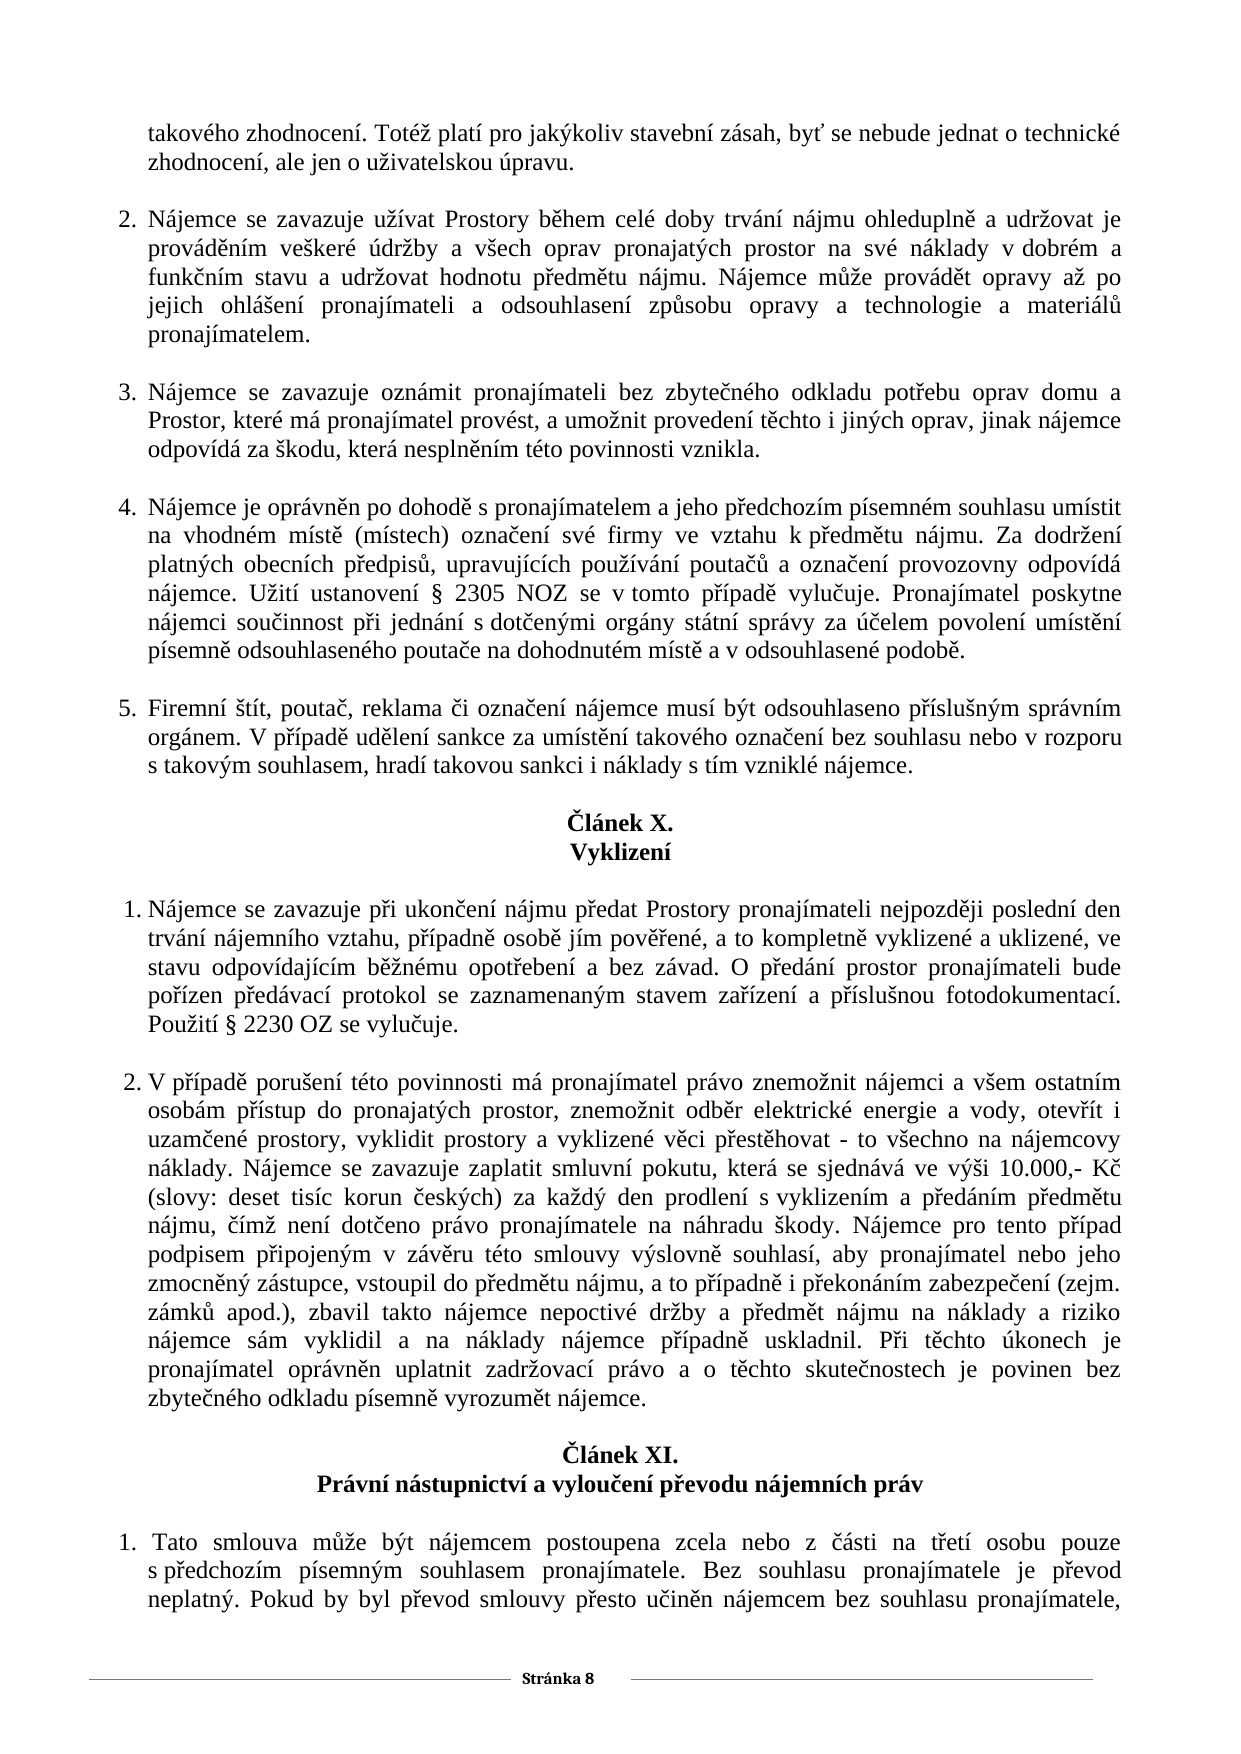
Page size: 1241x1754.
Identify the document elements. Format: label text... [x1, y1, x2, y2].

text Vyklizení [118, 837, 1122, 866]
text Článek X. [118, 808, 1122, 837]
text Článek XI. [118, 1441, 1122, 1469]
text Právní nástupnictví a vyloučení převodu nájemních práv [118, 1469, 1122, 1498]
list Firemní štít, poutač, reklama či označení nájemce musí být odsouhlaseno příslušným správním orgánem. V případě udělení sankce za umístění takového označení bez souhlasu nebo v rozporu s takovým souhlasem, hradí takovou sankci i náklady s tím vzniklé nájemce. [118, 693, 1122, 779]
list Nájemce je oprávněn po dohodě s pronajímatelem a jeho předchozím písemném souhlasu umístit na vhodném místě (místech) označení své firmy ve vztahu k předmětu nájmu. Za dodržení platných obecních předpisů, upravujících používání poutačů a označení provozovny odpovídá nájemce. Užití ustanovení § 2305 NOZ se v tomto případě vylučuje. Pronajímatel poskytne nájemci součinnost při jednání s dotčenými orgány státní správy za účelem povolení umístění písemně odsouhlaseného poutače na dohodnutém místě a v odsouhlasené podobě. [118, 492, 1122, 664]
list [118, 118, 1122, 176]
list V případě porušení této povinnosti má pronajímatel právo znemožnit nájemci a všem ostatním osobám přístup do pronajatých prostor, znemožnit odběr elektrické energie a vody, otevřít i uzamčené prostory, vyklidit prostory a vyklizené věci přestěhovat - to všechno na nájemcovy náklady. Nájemce se zavazuje zaplatit smluvní pokutu, která se sjednává ve výši 10.000,- Kč (slovy: deset tisíc korun českých) za každý den prodlení s vyklizením a předáním předmětu nájmu, čímž není dotčeno právo pronajímatele na náhradu škody. Nájemce pro tento případ podpisem připojeným v závěru této smlouvy výslovně souhlasí, aby pronajímatel nebo jeho zmocněný zástupce, vstoupil do předmětu nájmu, a to případně i překonáním zabezpečení (zejm. zámků apod.), zbavil takto nájemce nepoctivé držby a předmět nájmu na náklady a riziko nájemce sám vyklidil a na náklady nájemce případně uskladnil. Při těchto úkonech je pronajímatel oprávněn uplatnit zadržovací právo a o těchto skutečnostech je povinen bez zbytečného odkladu písemně vyrozumět nájemce. [123, 1067, 1122, 1412]
list Nájemce se zavazuje užívat Prostory během celé doby trvání nájmu ohleduplně a udržovat je prováděním veškeré údržby a všech oprav pronajatých prostor na své náklady v dobrém a funkčním stavu a udržovat hodnotu předmětu nájmu. Nájemce může provádět opravy až po jejich ohlášení pronajímateli a odsouhlasení způsobu opravy a technologie a materiálů pronajímatelem. [118, 204, 1122, 348]
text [118, 1527, 1122, 1613]
list Nájemce se zavazuje při ukončení nájmu předat Prostory pronajímateli nejpozději poslední den trvání nájemního vztahu, případně osobě jím pověřené, a to kompletně vyklizené a uklizené, ve stavu odpovídajícím běžnému opotřebení a bez závad. O předání prostor pronajímateli bude pořízen předávací protokol se zaznamenaným stavem zařízení a příslušnou fotodokumentací. Použití § 2230 OZ se vylučuje. [123, 894, 1122, 1038]
list Nájemce se zavazuje oznámit pronajímateli bez zbytečného odkladu potřebu oprav domu a Prostor, které má pronajímatel provést, a umožnit provedení těchto i jiných oprav, jinak nájemce odpovídá za škodu, která nesplněním této povinnosti vznikla. [118, 377, 1122, 463]
